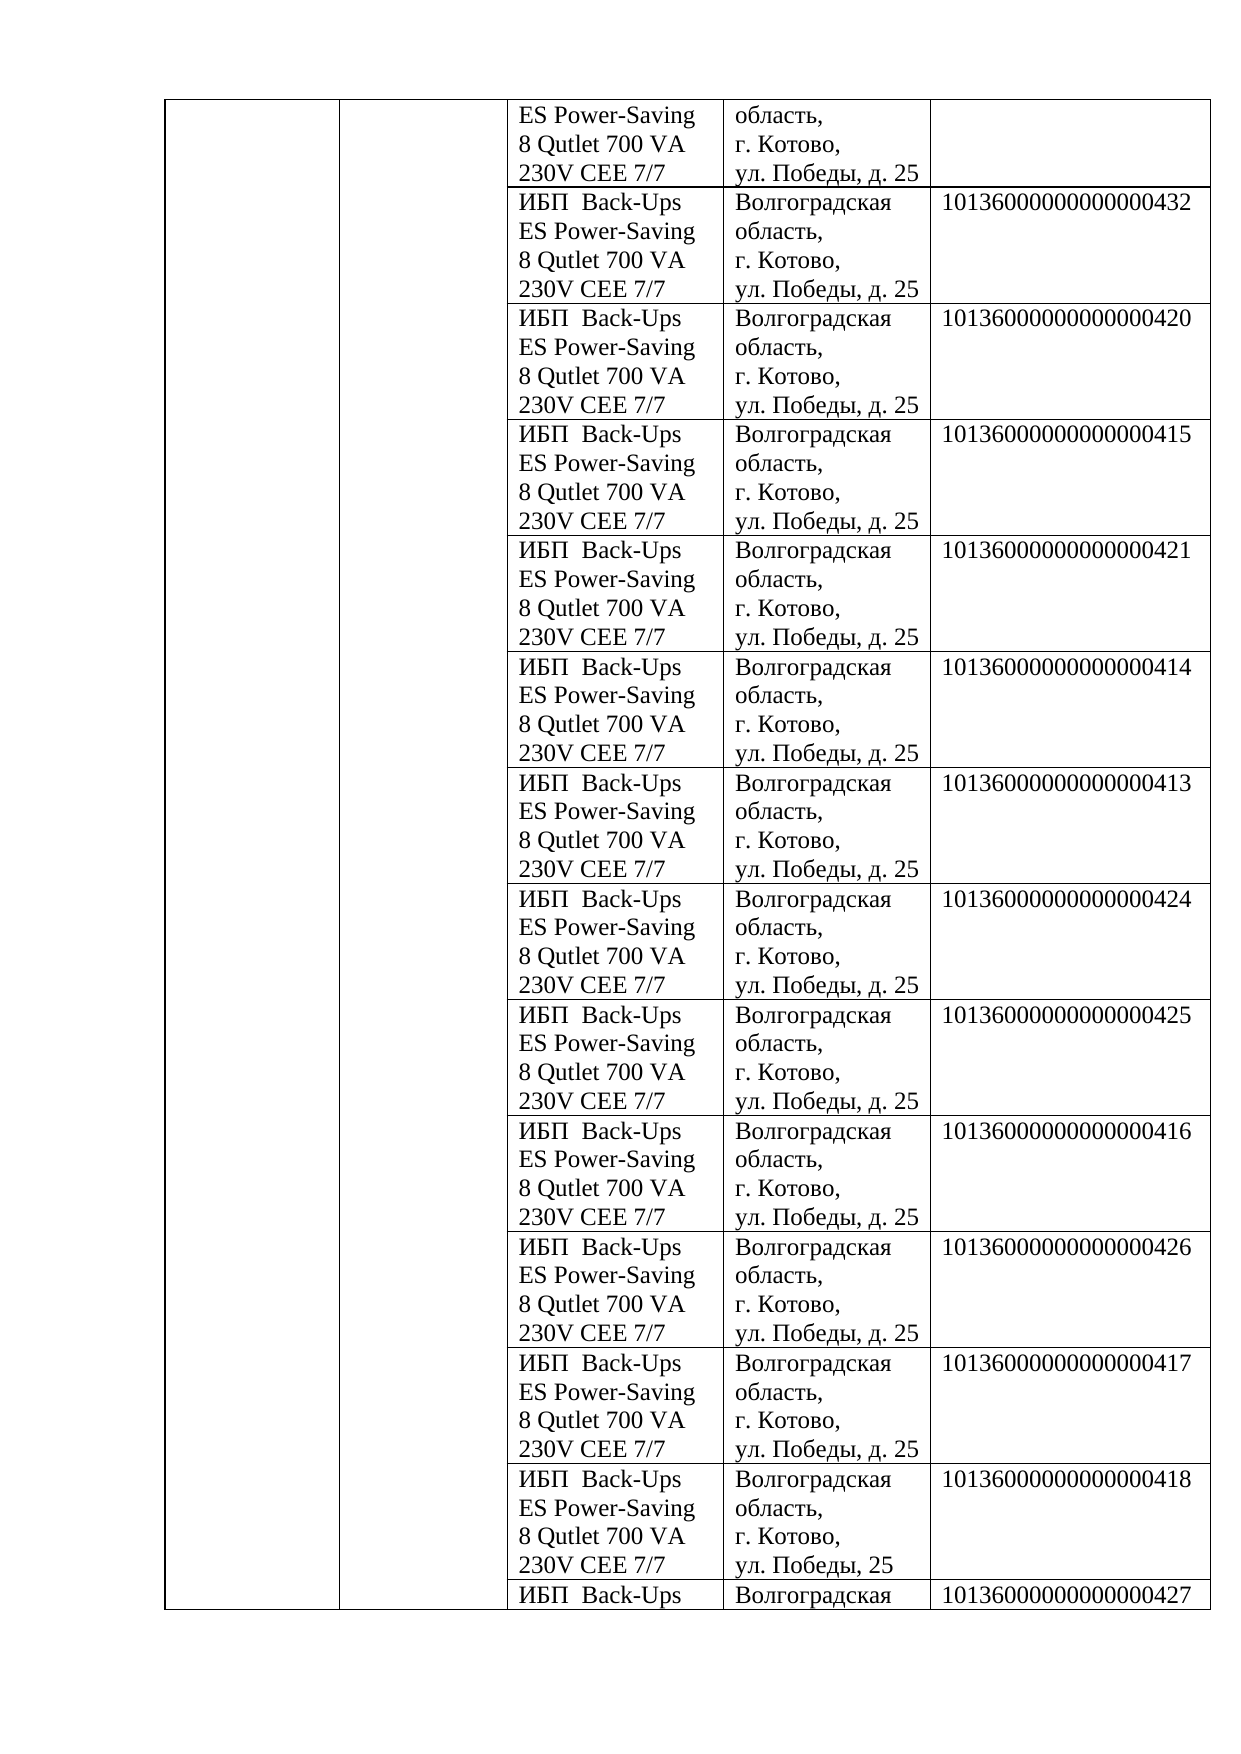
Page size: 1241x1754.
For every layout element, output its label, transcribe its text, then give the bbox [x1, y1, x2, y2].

table_cell Волгоградская область, г. Котово, ул. Победы, д. 25 [724, 1232, 930, 1347]
table_cell ИБП Back-Ups ES Power-Saving 8 Qutlet 700 VA 230V CEE 7/7 [508, 1116, 723, 1231]
table_cell Волгоградская область, г. Котово, ул. Победы, д. 25 [724, 768, 930, 883]
table_cell 10136000000000000413 [931, 768, 1210, 883]
table_cell 10136000000000000426 [931, 1232, 1210, 1347]
table_cell 10136000000000000417 [931, 1348, 1210, 1463]
table_cell ИБП Back-Ups ES Power-Saving 8 Qutlet 700 VA 230V CEE 7/7 [508, 1232, 723, 1347]
table_cell Волгоградская область, г. Котово, ул. Победы, д. 25 [724, 1116, 930, 1231]
table_cell 10136000000000000420 [931, 304, 1210, 418]
table_cell Волгоградская область, г. Котово, ул. Победы, д. 25 [724, 1000, 930, 1115]
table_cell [724, 100, 930, 186]
table_cell 10136000000000000416 [931, 1116, 1210, 1231]
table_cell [508, 1464, 723, 1579]
table_cell 10136000000000000432 [931, 188, 1210, 302]
table_cell 10136000000000000418 [931, 1464, 1210, 1579]
table_cell Волгоградская область, г. Котово, ул. Победы, д. 25 [724, 304, 930, 418]
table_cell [931, 100, 1210, 186]
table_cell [724, 188, 930, 302]
table_cell 10136000000000000414 [931, 652, 1210, 767]
table_cell ИБП Back-Ups ES Power-Saving 8 Qutlet 700 VA 230V CEE 7/7 [508, 1000, 723, 1115]
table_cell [508, 100, 723, 186]
table_cell ИБП Back-Ups ES Power-Saving 8 Qutlet 700 VA 230V CEE 7/7 [508, 304, 723, 418]
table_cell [508, 1580, 723, 1609]
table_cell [724, 1464, 930, 1579]
table_cell ИБП Back-Ups ES Power-Saving 8 Qutlet 700 VA 230V CEE 7/7 [508, 420, 723, 534]
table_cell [724, 1580, 930, 1609]
table_cell ИБП Back-Ups ES Power-Saving 8 Qutlet 700 VA 230V CEE 7/7 [508, 536, 723, 651]
table_cell Волгоградская область, г. Котово, ул. Победы, д. 25 [724, 536, 930, 651]
table_cell 10136000000000000415 [931, 420, 1210, 534]
table_cell Волгоградская область, г. Котово, ул. Победы, д. 25 [724, 420, 930, 534]
table_cell Волгоградская область, г. Котово, ул. Победы, д. 25 [724, 652, 930, 767]
table_cell 10136000000000000425 [931, 1000, 1210, 1115]
table_cell Волгоградская область, г. Котово, ул. Победы, д. 25 [724, 1348, 930, 1463]
table_cell ИБП Back-Ups ES Power-Saving 8 Qutlet 700 VA 230V CEE 7/7 [508, 884, 723, 999]
table_cell Волгоградская область, г. Котово, ул. Победы, д. 25 [724, 884, 930, 999]
table_cell ИБП Back-Ups ES Power-Saving 8 Qutlet 700 VA 230V CEE 7/7 [508, 1348, 723, 1463]
table_cell 10136000000000000421 [931, 536, 1210, 651]
table_cell ИБП Back-Ups ES Power-Saving 8 Qutlet 700 VA 230V CEE 7/7 [508, 768, 723, 883]
table_cell ИБП Back-Ups ES Power-Saving 8 Qutlet 700 VA 230V CEE 7/7 [508, 652, 723, 767]
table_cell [931, 1580, 1210, 1609]
table_cell 10136000000000000424 [931, 884, 1210, 999]
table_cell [508, 188, 723, 302]
